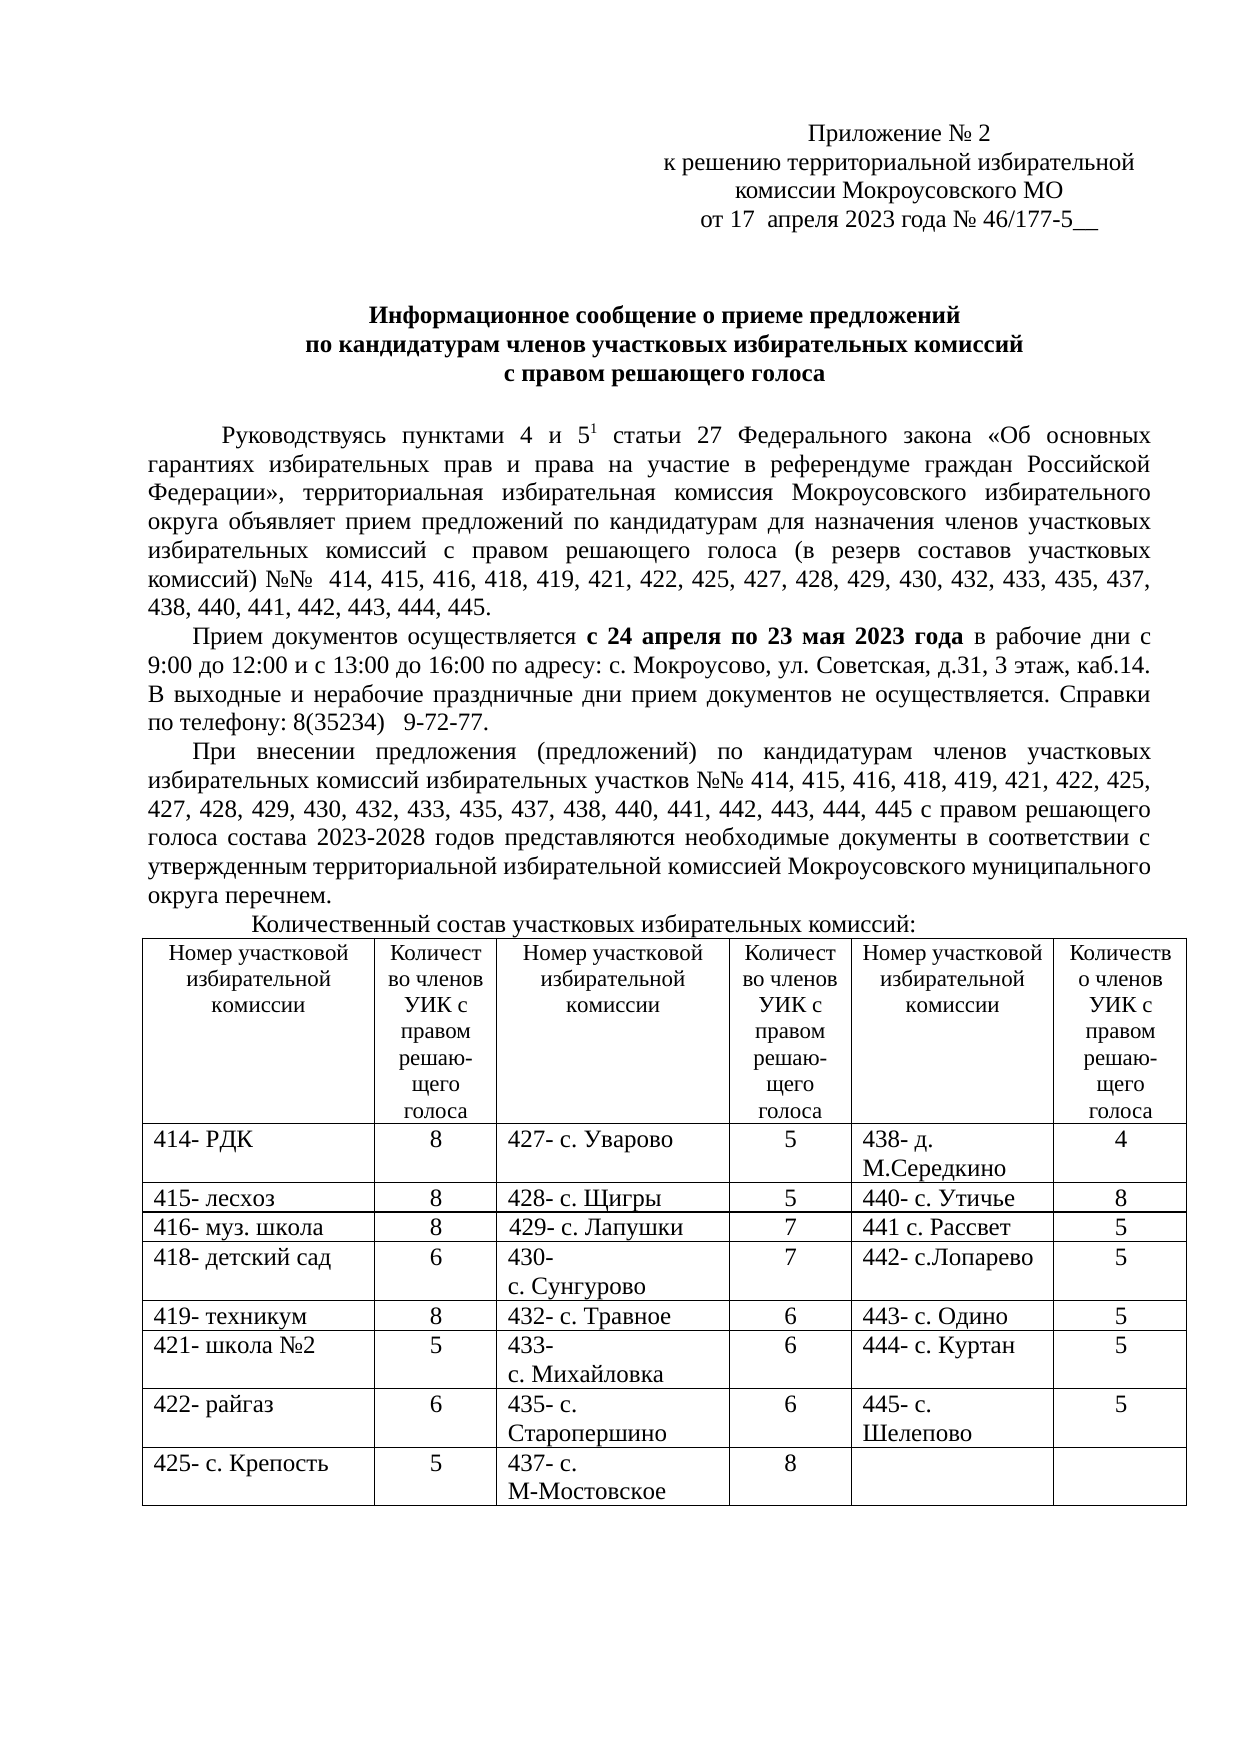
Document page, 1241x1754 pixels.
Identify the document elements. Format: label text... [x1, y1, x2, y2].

table_cell 6 [375, 1389, 496, 1447]
table_cell 444- с. Куртан [852, 1331, 1053, 1388]
table_cell 415- лесхоз [143, 1183, 374, 1211]
table_cell 418- детский сад [143, 1242, 374, 1300]
table_header Номер участковой избирательной комиссии [143, 939, 374, 1123]
table_header Количество членов УИК с правом решаю-щего голоса [375, 939, 496, 1123]
text Руководствуясь пунктами 4 и 51 статьи 27 Федерального закона «Об основных гарантиях избирательных прав и права на участие в референдуме граждан Российской Федерации», территориальная избирательная комиссия Мокроусовского избирательного округа объявляет прием предложений по кандидатурам для назначения членов участковых избирательных комиссий с правом решающего голоса (в резерв составов участковых комиссий) №№ 414, 415, 416, 418, 419, 421, 422, 425, 427, 428, 429, 430, 432, 433, 435, 437, 438, 440, 441, 442, 443, 444, 445. [148, 420, 1152, 621]
text по кандидатурам членов участковых избирательных комиссий [177, 329, 1152, 358]
table_cell 8 [1054, 1183, 1186, 1211]
table_cell 421- школа №2 [143, 1331, 374, 1388]
table_cell 8 [375, 1213, 496, 1241]
table_cell 5 [1054, 1242, 1186, 1300]
table_header Номер участковой избирательной комиссии [497, 939, 729, 1123]
table_cell 438- д. М.Середкино [852, 1124, 1053, 1182]
table_cell 441 с. Рассвет [852, 1213, 1053, 1241]
text с правом решающего голоса [177, 358, 1152, 386]
table_cell 5 [375, 1331, 496, 1388]
table_cell 6 [730, 1389, 851, 1447]
table_cell 6 [375, 1242, 496, 1300]
table_header Приложение № 2 к решению территориальной избирательной комиссии Мокроусовского МО от 17 апреля 2023 года № 46/177-5__ [650, 118, 1148, 233]
table_cell 5 [730, 1124, 851, 1182]
table_cell 440- с. Утичье [852, 1183, 1053, 1211]
table_cell 419- техникум [143, 1301, 374, 1329]
table_cell 6 [730, 1331, 851, 1388]
table_header Количество членов УИК с правом решаю-щего голоса [730, 939, 851, 1123]
table_cell 429- с. Лапушки [497, 1213, 729, 1241]
table_cell 8 [375, 1301, 496, 1329]
table_cell 422- райгаз [143, 1389, 374, 1447]
table_cell [852, 1448, 1053, 1505]
table_cell 5 [375, 1448, 496, 1505]
table_cell 416- муз. школа [143, 1213, 374, 1241]
table_cell [1054, 1448, 1186, 1505]
subtitle При внесении предложения (предложений) по кандидатурам членов участковых избирательных комиссий избирательных участков №№ 414, 415, 416, 418, 419, 421, 422, 425, 427, 428, 429, 430, 432, 433, 435, 437, 438, 440, 441, 442, 443, 444, 445 с правом решающего голоса состава 2023-2028 годов представляются необходимые документы в соответствии с утвержденным территориальной избирательной комиссией Мокроусовского муниципального округа перечнем. [148, 736, 1152, 909]
table_cell 4 [1054, 1124, 1186, 1182]
text Количественный состав участковых избирательных комиссий: [177, 909, 1152, 937]
table_cell 427- с. Уварово [497, 1124, 729, 1182]
table_cell 443- с. Одино [852, 1301, 1053, 1329]
table_cell 8 [375, 1183, 496, 1211]
table_cell 5 [1054, 1301, 1186, 1329]
table_cell 6 [730, 1301, 851, 1329]
subtitle Прием документов осуществляется с 24 апреля по 23 мая 2023 года в рабочие дни с 9:00 до 12:00 и с 13:00 до 16:00 по адресу: с. Мокроусово, ул. Советская, д.31, 3 этаж, каб.14. В выходные и нерабочие праздничные дни прием документов не осуществляется. Справки по телефону: 8(35234) 9-72-77. [148, 621, 1152, 736]
table_header Номер участковой избирательной комиссии [852, 939, 1053, 1123]
table_cell 7 [730, 1242, 851, 1300]
table_cell 425- с. Крепость [143, 1448, 374, 1505]
table_cell 8 [375, 1124, 496, 1182]
table_cell 7 [730, 1213, 851, 1241]
table_cell 5 [1054, 1213, 1186, 1241]
table_cell 414- РДК [143, 1124, 374, 1182]
table_cell 437- с. М-Мостовское [497, 1448, 729, 1505]
table_cell 445- с. Шелепово [852, 1389, 1053, 1447]
text Информационное сообщение о приеме предложений [177, 300, 1152, 329]
table_cell 435- с. Старопершино [497, 1389, 729, 1447]
table_cell 5 [1054, 1331, 1186, 1388]
table_header Количество членов УИК с правом решаю-щего голоса [1054, 939, 1186, 1123]
table_cell 5 [1054, 1389, 1186, 1447]
table_cell 8 [730, 1448, 851, 1505]
table_cell 442- с.Лопарево [852, 1242, 1053, 1300]
table_cell 5 [730, 1183, 851, 1211]
table_cell 433- с. Михайловка [497, 1331, 729, 1388]
table_cell 432- с. Травное [497, 1301, 729, 1329]
table_cell 430- с. Сунгурово [497, 1242, 729, 1300]
table_cell 428- с. Щигры [497, 1183, 729, 1211]
